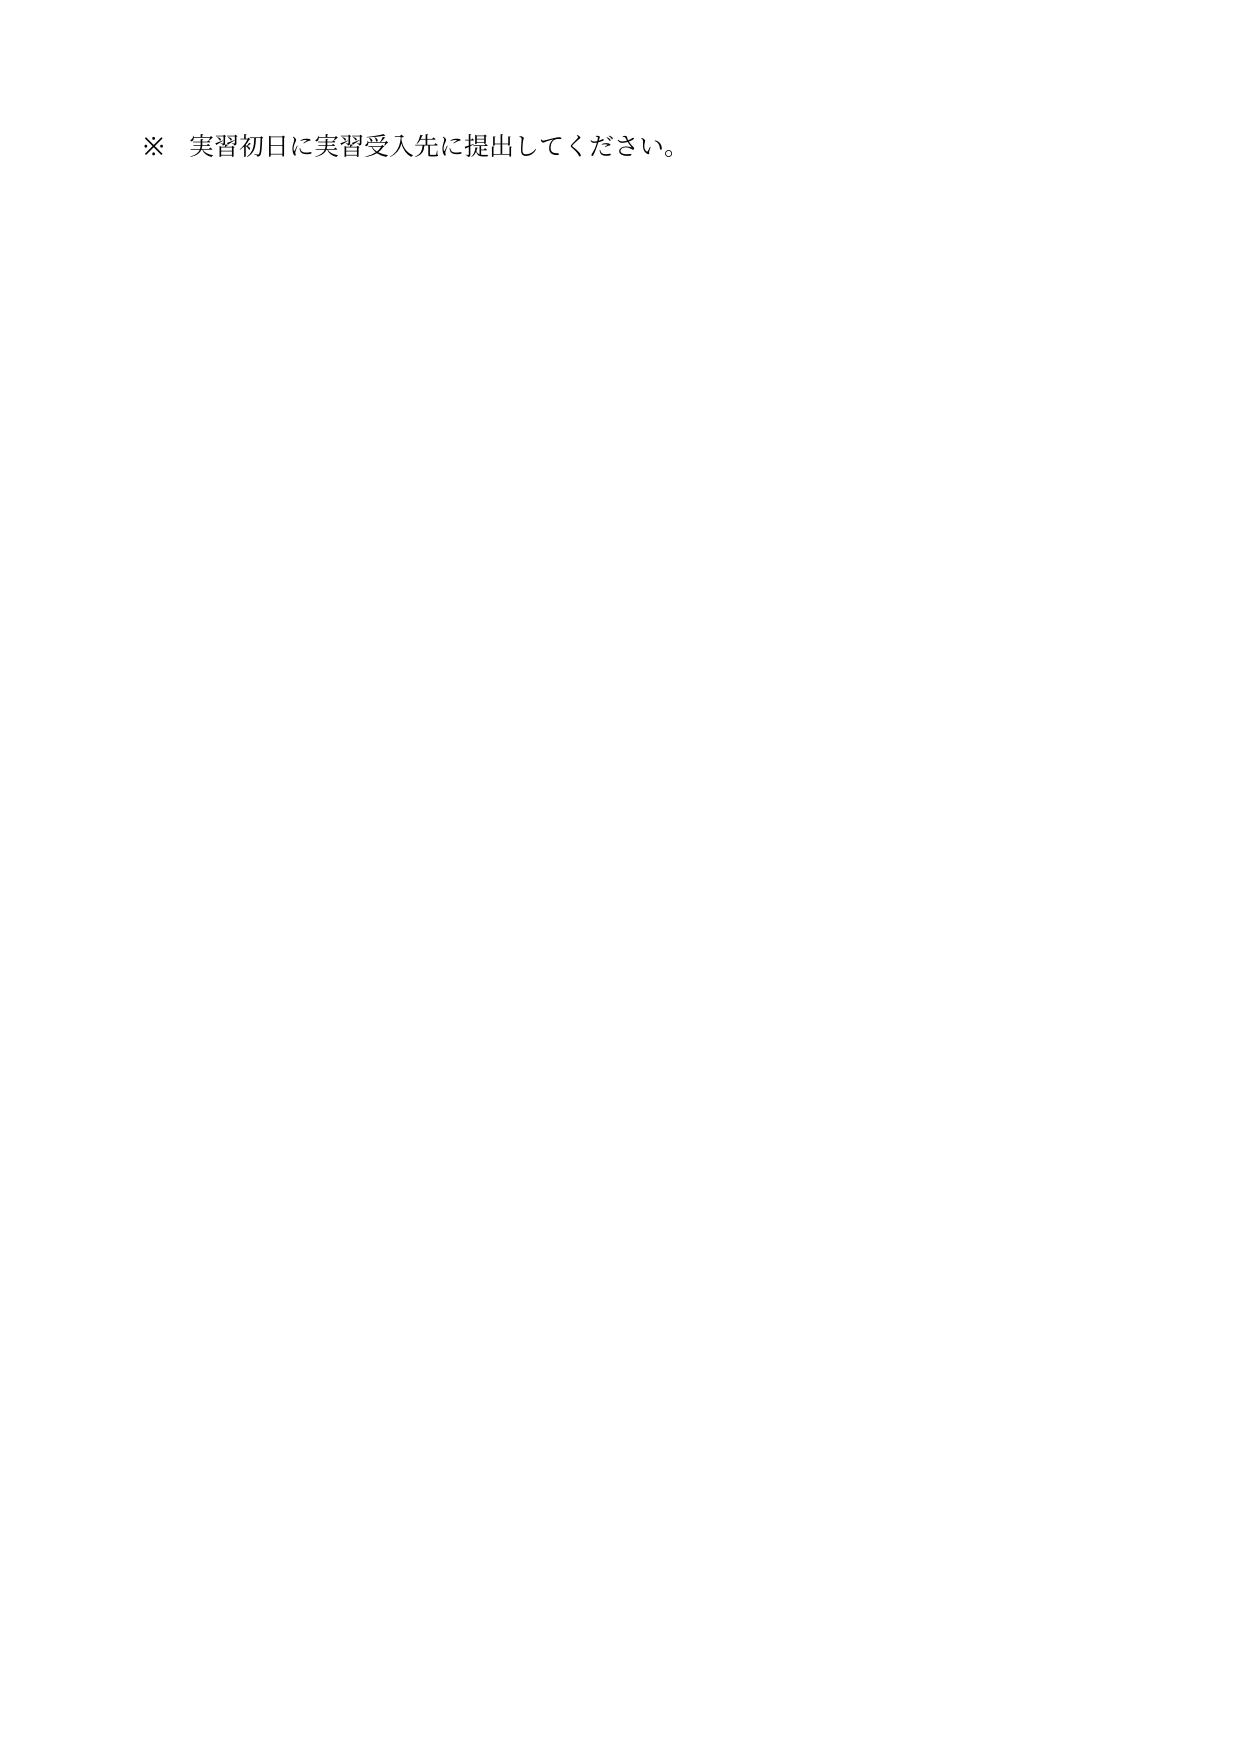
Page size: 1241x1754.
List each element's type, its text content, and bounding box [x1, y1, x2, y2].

text ※ 実習初日に実習受入先に提出してください。 [118, 119, 1122, 170]
